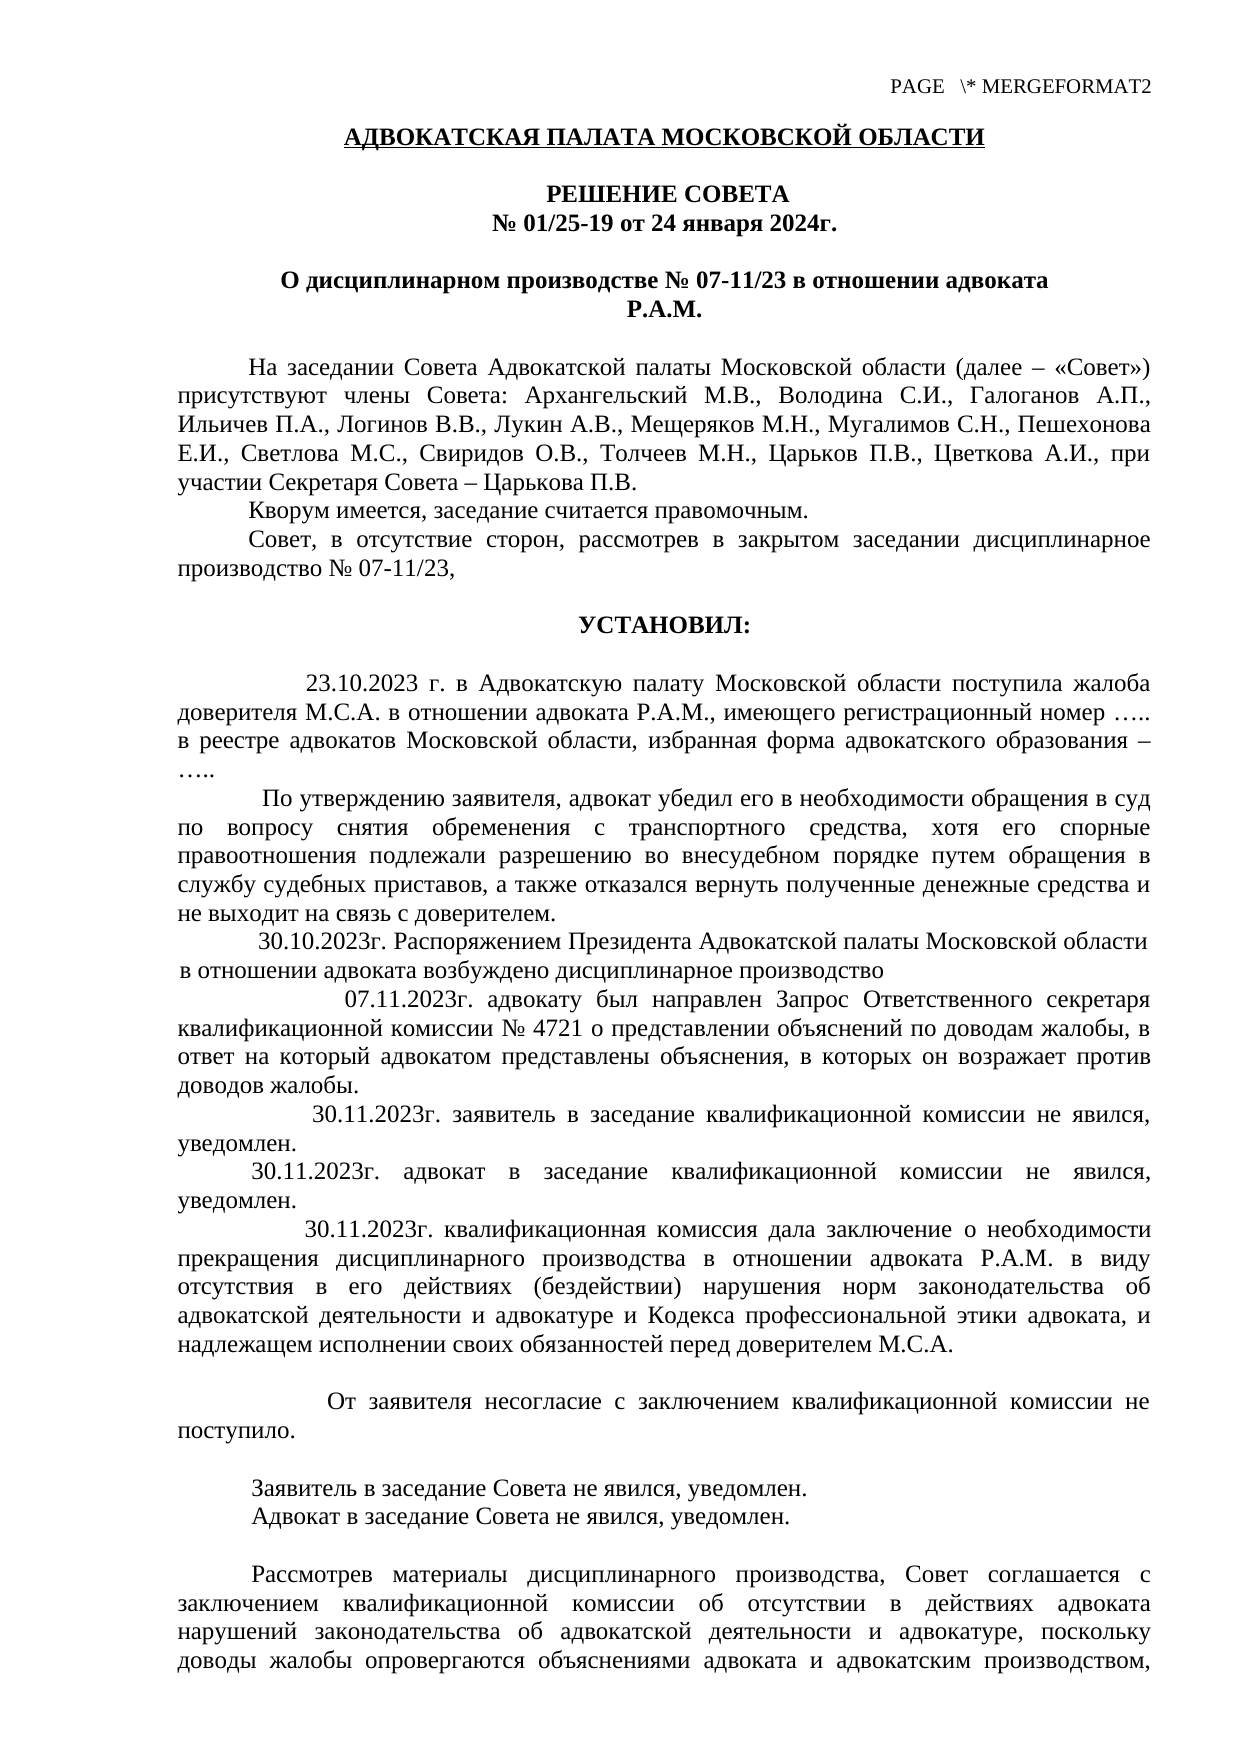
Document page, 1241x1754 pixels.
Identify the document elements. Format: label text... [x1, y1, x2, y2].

text Адвокат в заседание Совета не явился, уведомлен. [177, 1501, 1152, 1530]
text 07.11.2023г. адвокату был направлен Запрос Ответственного секретаря квалификационной комиссии № 4721 о представлении объяснений по доводам жалобы, в ответ на который адвокатом представлены объяснения, в которых он возражает против доводов жалобы. [177, 984, 1152, 1099]
text 30.11.2023г. заявитель в заседание квалификационной комиссии не явился, уведомлен. [177, 1099, 1152, 1156]
text Совет, в отсутствие сторон, рассмотрев в закрытом заседании дисциплинарное производство № 07-11/23, [177, 524, 1152, 582]
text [177, 1559, 1152, 1674]
text УСТАНОВИЛ: [177, 611, 1152, 639]
text 30.10.2023г. Распоряжением Президента Адвокатской палаты Московской области в отношении адвоката возбуждено дисциплинарное производство [179, 927, 1149, 984]
text По утверждению заявителя, адвокат убедил его в необходимости обращения в суд по вопросу снятия обременения с транспортного средства, хотя его спорные правоотношения подлежали разрешению во внесудебном порядке путем обращения в службу судебных приставов, а также отказался вернуть полученные денежные средства и не выходит на связь с доверителем. [177, 783, 1152, 927]
text От заявителя несогласие с заключением квалификационной комиссии не поступило. [177, 1386, 1152, 1444]
text адвокатская палата московской области [177, 122, 1152, 151]
text О дисциплинарном производстве № 07-11/23 в отношении адвоката [177, 266, 1152, 294]
text Р.А.М. [177, 294, 1152, 323]
text 30.11.2023г. квалификационная комиссия дала заключение о необходимости прекращения дисциплинарного производства в отношении адвоката Р.А.М. в виду отсутствия в его действиях (бездействии) нарушения норм законодательства об адвокатской деятельности и адвокатуре и Кодекса профессиональной этики адвоката, и надлежащем исполнении своих обязанностей перед доверителем М.С.А. [177, 1214, 1152, 1358]
text На заседании Совета Адвокатской палаты Московской области (далее – «Совет») присутствуют члены Совета: Архангельский М.В., Володина С.И., Галоганов А.П., Ильичев П.А., Логинов В.В., Лукин А.В., Мещеряков М.Н., Мугалимов С.Н., Пешехонова Е.И., Светлова М.С., Свиридов О.В., Толчеев М.Н., Царьков П.В., Цветкова А.И., при участии Секретаря Совета – Царькова П.В. [177, 352, 1152, 496]
text Кворум имеется, заседание считается правомочным. [177, 496, 1152, 524]
text Заявитель в заседание Совета не явился, уведомлен. [177, 1473, 1152, 1501]
text 23.10.2023 г. в Адвокатскую палату Московской области поступила жалоба доверителя М.С.А. в отношении адвоката Р.А.М., имеющего регистрационный номер ….. в реестре адвокатов Московской области, избранная форма адвокатского образования – ….. [177, 668, 1152, 783]
text 30.11.2023г. адвокат в заседание квалификационной комиссии не явился, уведомлен. [177, 1156, 1152, 1214]
text № 01/25-19 от 24 января 2024г. [177, 208, 1152, 237]
text Решение СОВЕТА [472, 179, 1152, 208]
